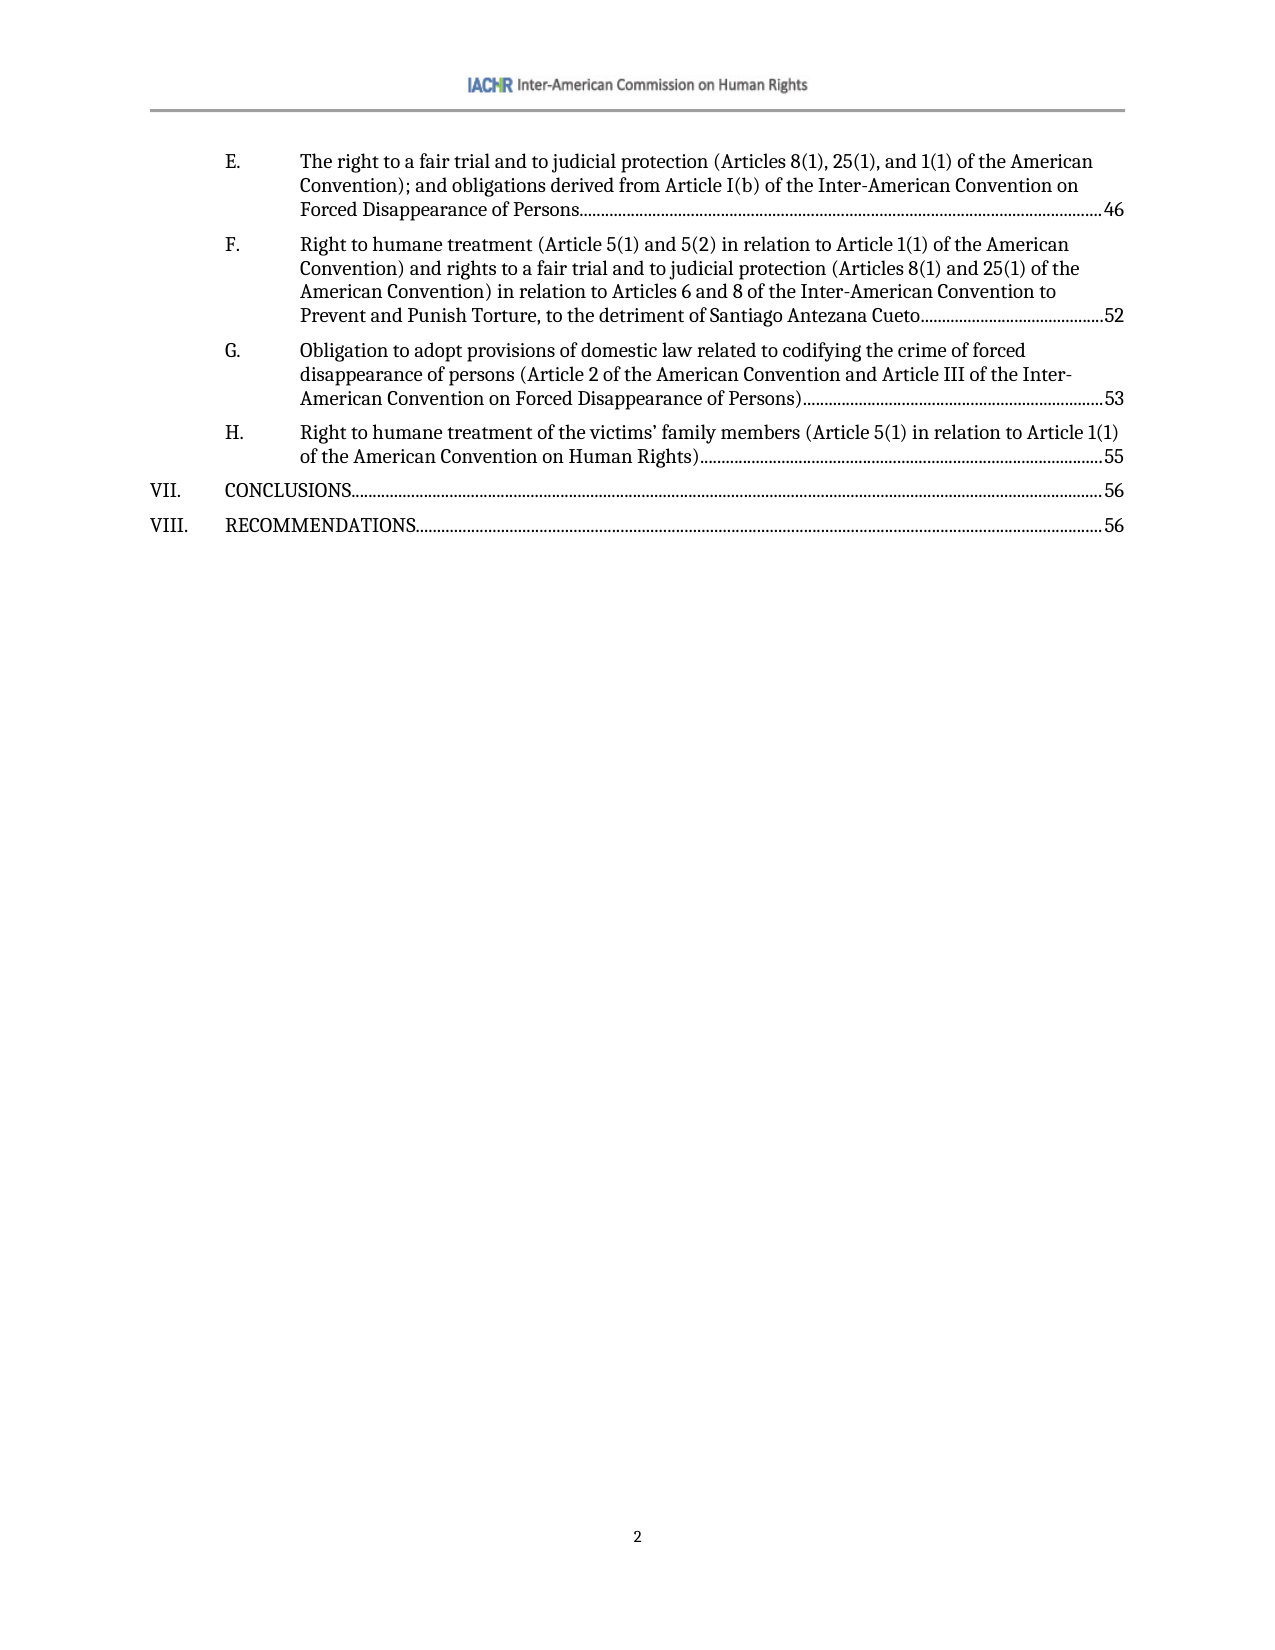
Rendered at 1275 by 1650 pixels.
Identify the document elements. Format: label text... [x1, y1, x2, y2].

text E. The right to a fair trial and to judicial protection (Articles 8(1), 25(1), and 1(1) of the American Convention); and obligations derived from Article I(b) of the Inter-American Convention on Forced Disappearance of Persons 46 [225, 150, 1125, 222]
text VIII. RECOMMENDATIONS 56 [150, 513, 1125, 537]
text VII. CONCLUSIONS 56 [150, 479, 1125, 503]
text G. Obligation to adopt provisions of domestic law related to codifying the crime of forced disappearance of persons (Article 2 of the American Convention and Article III of the Inter-American Convention on Forced Disappearance of Persons) 53 [225, 338, 1125, 410]
picture [456, 75, 819, 95]
text H. Right to humane treatment of the victims’ family members (Article 5(1) in relation to Article 1(1) of the American Convention on Human Rights) 55 [225, 421, 1125, 469]
text F. Right to humane treatment (Article 5(1) and 5(2) in relation to Article 1(1) of the American Convention) and rights to a fair trial and to judicial protection (Articles 8(1) and 25(1) of the American Convention) in relation to Articles 6 and 8 of the Inter-American Convention to Prevent and Punish Torture, to the detriment of Santiago Antezana Cueto 52 [225, 232, 1125, 328]
